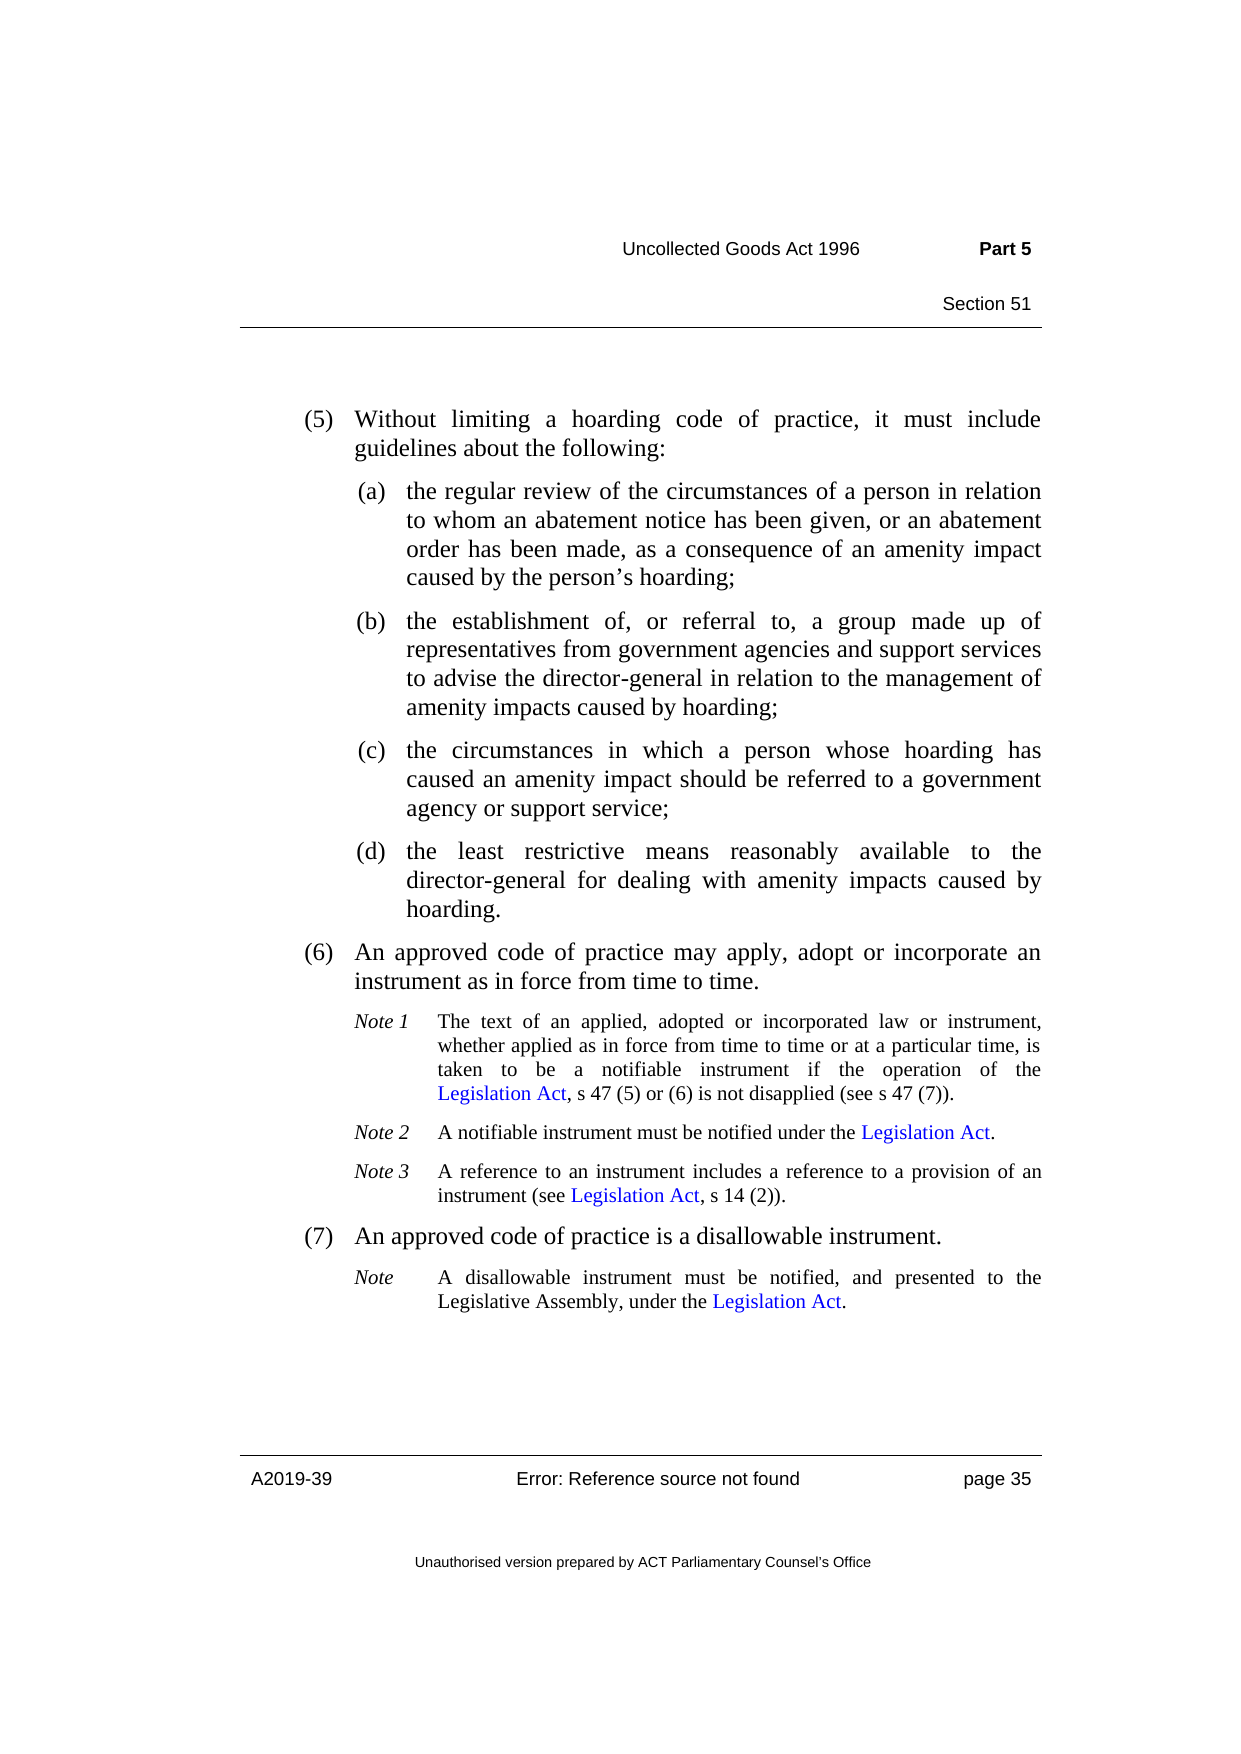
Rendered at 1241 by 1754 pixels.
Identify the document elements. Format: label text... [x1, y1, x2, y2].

text (c) the circumstances in which a person whose hoarding has caused an amenity impact should be referred to a government agency or support service; [239, 735, 1042, 822]
text (7) An approved code of practice is a disallowable instrument. [239, 1221, 1042, 1250]
text (d) the least restrictive means reasonably available to the director-general for dealing with amenity impacts caused by hoarding. [239, 836, 1042, 922]
text Note 2 A notifiable instrument must be notified under the Legislation Act. [354, 1120, 1042, 1144]
text Note A disallowable instrument must be notified, and presented to the Legislative Assembly, under the Legislation Act. [354, 1265, 1042, 1313]
text Note 3 A reference to an instrument includes a reference to a provision of an instrument (see Legislation Act, s 14 (2)). [354, 1159, 1042, 1207]
text (6) An approved code of practice may apply, adopt or incorporate an instrument as in force from time to time. [239, 937, 1042, 994]
text Note 1 The text of an applied, adopted or incorporated law or instrument, whether applied as in force from time to time or at a particular time, is taken to be a notifiable instrument if the operation of the Legislation Act, s 47 (5) or (6) is not disapplied (see s 47 (7)). [354, 1009, 1042, 1105]
text (b) the establishment of, or referral to, a group made up of representatives from government agencies and support services to advise the director-general in relation to the management of amenity impacts caused by hoarding; [239, 606, 1042, 721]
text (5) Without limiting a hoarding code of practice, it must include guidelines about the following: [239, 404, 1042, 462]
text (a) the regular review of the circumstances of a person in relation to whom an abatement notice has been given, or an abatement order has been made, as a consequence of an amenity impact caused by the person’s hoarding; [239, 476, 1042, 591]
